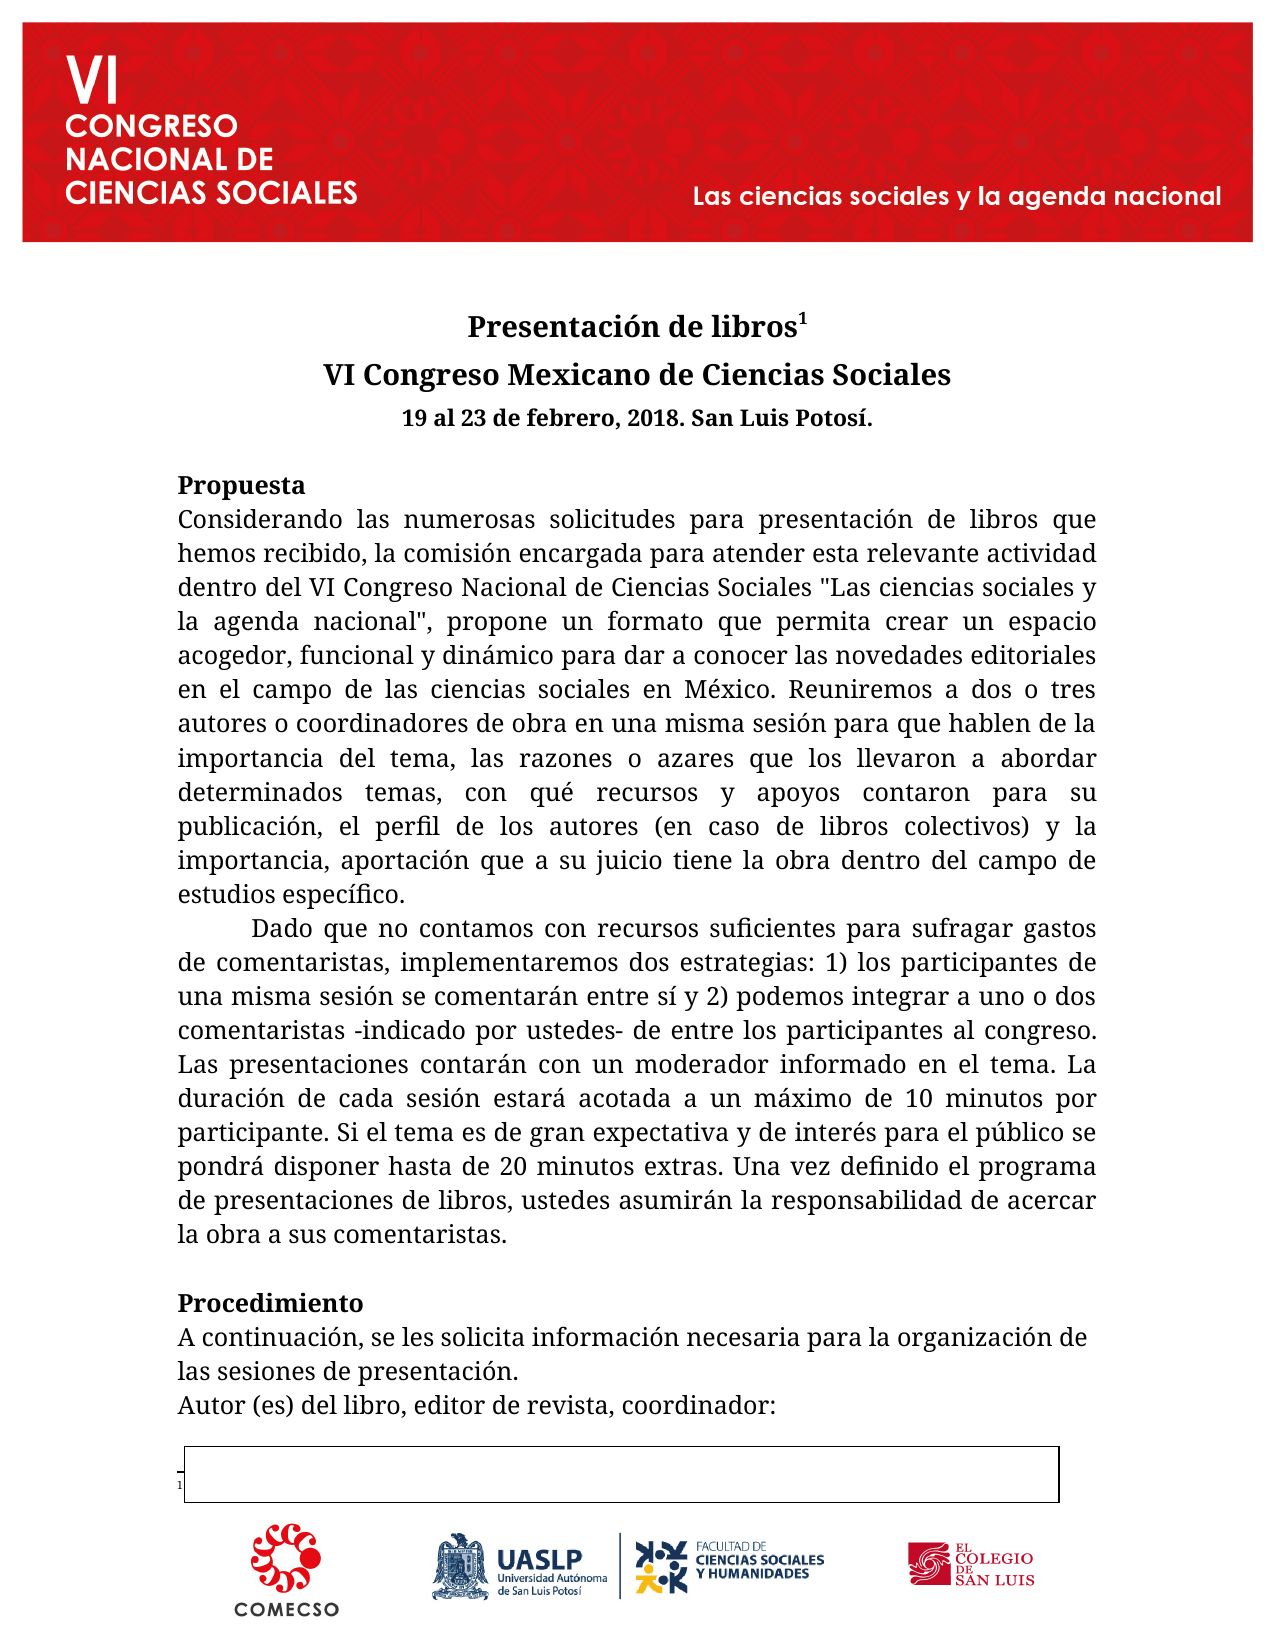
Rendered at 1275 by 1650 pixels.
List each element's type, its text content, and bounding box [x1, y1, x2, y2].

text Dado que no contamos con recursos suficientes para sufragar gastos de comentaristas, implementaremos dos estrategias: 1) los participantes de una misma sesión se comentarán entre sí y 2) podemos integrar a uno o dos comentaristas -indicado por ustedes- de entre los participantes al congreso. Las presentaciones contarán con un moderador informado en el tema. La duración de cada sesión estará acotada a un máximo de 10 minutos por participante. Si el tema es de gran expectativa y de interés para el público se pondrá disponer hasta de 20 minutos extras. Una vez definido el programa de presentaciones de libros, ustedes asumirán la responsabilidad de acercar la obra a sus comentaristas. [177, 911, 1098, 1251]
text A continuación, se les solicita información necesaria para la organización de las sesiones de presentación. [177, 1319, 1098, 1387]
picture [0, 0, 1275, 1625]
text Presentación de libros [177, 306, 1098, 346]
text Autor (es) del libro, editor de revista, coordinador: [177, 1387, 1098, 1421]
text Considerando las numerosas solicitudes para presentación de libros que hemos recibido, la comisión encargada para atender esta relevante actividad dentro del VI Congreso Nacional de Ciencias Sociales "Las ciencias sociales y la agenda nacional", propone un formato que permita crear un espacio acogedor, funcional y dinámico para dar a conocer las novedades editoriales en el campo de las ciencias sociales en México. Reuniremos a dos o tres autores o coordinadores de obra en una misma sesión para que hablen de la importancia del tema, las razones o azares que los llevaron a abordar determinados temas, con qué recursos y apoyos contaron para su publicación, el perfil de los autores (en caso de libros colectivos) y la importancia, aportación que a su juicio tiene la obra dentro del campo de estudios específico. [177, 502, 1098, 911]
text Propuesta [177, 468, 1098, 502]
subtitle VI Congreso Mexicano de Ciencias Sociales [177, 354, 1098, 394]
text 19 al 23 de febrero, 2018. San Luis Potosí. [177, 402, 1098, 434]
text Procedimiento [177, 1285, 1098, 1319]
